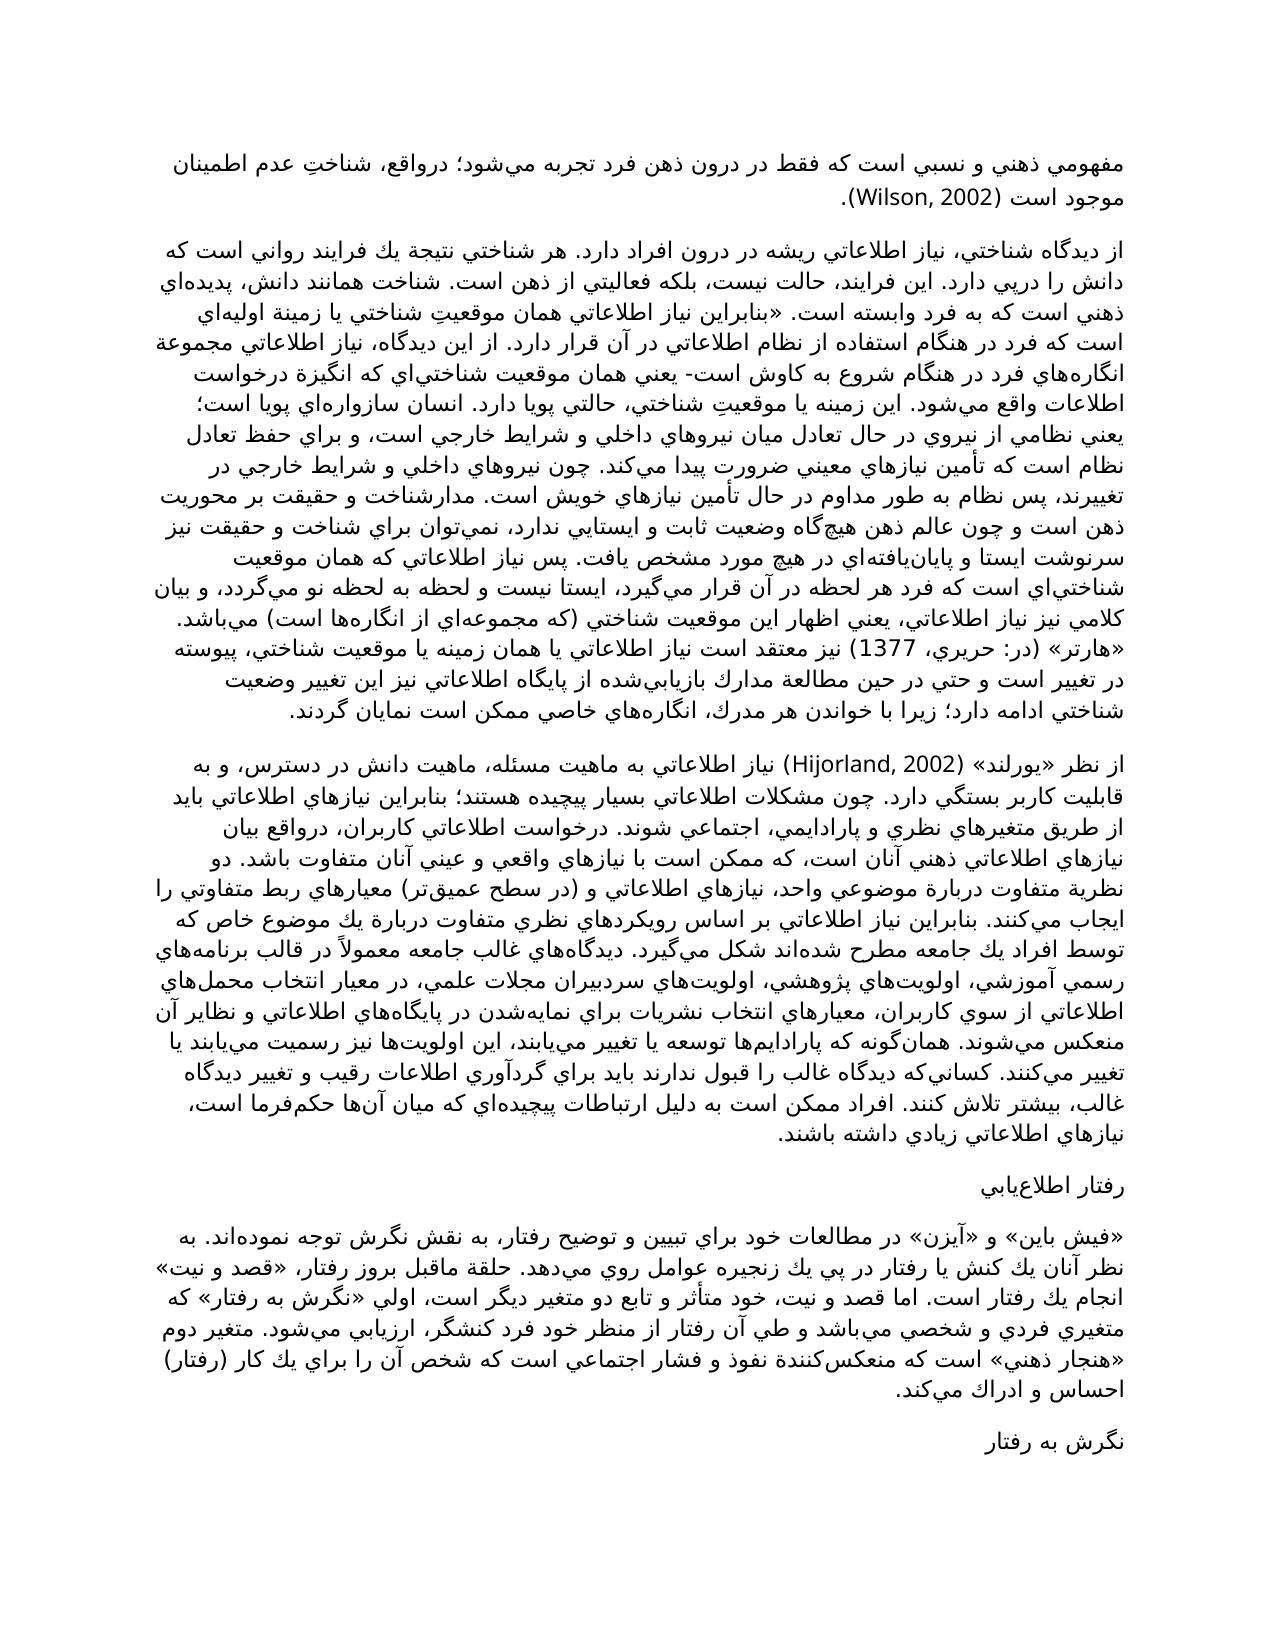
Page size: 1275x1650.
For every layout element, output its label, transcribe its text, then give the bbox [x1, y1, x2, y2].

text رفتار اطلاع‌يابي [150, 1172, 1125, 1198]
text نگرش به رفتار [150, 1428, 1125, 1454]
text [150, 150, 1125, 212]
text «فيش باين» و «آيزن» در مطالعات خود براي تبيين و توضيح رفتار، به نقش نگرش توجه نموده‌اند. به نظر آنان يك كنش يا رفتار در پي يك زنجيره عوامل روي مي‌دهد. حلقة ماقبل بروز رفتار، «قصد و نيت» انجام يك رفتار است. اما قصد و نيت، خود متأثر و تابع دو متغير ديگر است، اولي «نگرش به رفتار» كه متغيري فردي و شخصي مي‌باشد و طي آن رفتار از منظر خود فرد كنشگر، ارزيابي مي‌شود. متغير دوم «هنجار ذهني» است كه منعكس‌كنندة نفوذ و فشار اجتماعي است كه شخص آن ‌را براي يك كار (رفتار) احساس و ادراك مي‌كند. [150, 1223, 1125, 1403]
text از نظر «يورلند» (Hijorland, 2002) نياز اطلاعاتي به ماهيت مسئله، ماهيت دانش در دسترس، و به قابليت كاربر بستگي دارد. چون مشكلات اطلاعاتي بسيار پيچيده هستند؛ بنابراين نيازهاي اطلاعاتي بايد از طريق متغيرهاي نظري و پارادايمي، اجتماعي شوند. درخواست اطلاعاتي كاربران، درواقع بيان نيازهاي اطلاعاتي ذهني آنان است، كه ممكن است با نيازهاي واقعي و عيني آنان متفاوت باشد. دو نظرية متفاوت دربارة موضوعي واحد، نيازهاي اطلاعاتي و (در سطح عميق‌تر) معيارهاي ربط متفاوتي را ايجاب مي‌كنند. بنابراين نياز اطلاعاتي بر اساس رويكردهاي نظري متفاوت دربارة يك موضوع خاص كه توسط افراد يك جامعه مطرح شده‌اند شكل مي‌گيرد. ديدگاه‌هاي غالب جامعه معمولاً در قالب برنامه‌هاي رسمي آموزشي، اولويت‌هاي پژوهشي، اولويت‌هاي سردبيران مجلات علمي، در معيار انتخاب محمل‌هاي اطلاعاتي از سوي كاربران، معيارهاي انتخاب نشريات براي نمايه‌شدن در پايگاه‌هاي اطلاعاتي و نظاير آن منعكس مي‌شوند. همان‌گونه كه پارادايم‌ها توسعه يا تغيير مي‌يابند، اين اولويت‌ها نيز رسميت مي‌يابند يا تغيير مي‌كنند. كساني‌كه ديدگاه غالب را قبول ندارند بايد براي گردآوري اطلاعات رقيب و تغيير ديدگاه غالب، بيشتر تلاش كنند. افراد ممكن است به دليل ارتباطات پيچيده‌اي كه ميان آن‌ها حكم‌فرما است، نيازهاي اطلاعاتي زيادي داشته باشند. [150, 748, 1125, 1147]
text از ديدگاه شناختي، نياز اطلاعاتي ريشه در درون افراد دارد. هر شناختي نتيجة يك فرايند رواني است كه دانش را درپي دارد. اين فرايند، حالت نيست، بلكه فعاليتي از ذهن است. شناخت همانند دانش، پديده‌اي ذهني است كه به فرد وابسته است. «بنابراين نياز اطلاعاتي همان موقعيتِ ‌شناختي يا زمينة اوليه‌اي است كه فرد در هنگام استفاده از نظام اطلاعاتي در آن قرار دارد. از اين ديدگاه، نياز اطلاعاتي مجموعة انگاره‌هاي فرد در هنگام شروع به كاوش است- يعني همان موقعيت شناختي‌اي كه انگيزة درخواست اطلاعات واقع مي‌شود. اين زمينه يا موقعيتِ شناختي، حالتي پويا دارد. انسان سازواره‌اي پويا است؛ يعني نظامي از نيروي در حال تعادل ميان نيروهاي داخلي و شرايط خارجي است، و براي حفظ تعادل نظام است كه تأمين نيازهاي معيني ضرورت پيدا مي‌كند. چون نيروهاي داخلي و شرايط خارجي در تغييرند، پس نظام به طور مداوم در حال تأمين نيازهاي خويش است. مدارشناخت و حقيقت بر محوريت ذهن است و چون عالم ذهن هيچ‌گاه وضعيت ثابت و ايستايي ندارد، نمي‌‌توان براي شناخت و حقيقت نيز سرنوشت ايستا و پايان‌يافته‌اي در هيچ مورد مشخص يافت. پس نياز اطلاعاتي كه همان موقعيت شناختي‌اي است كه فرد هر لحظه در آن قرار مي‌گيرد، ايستا نيست و لحظه به لحظه نو مي‌گردد، و بيان كلامي نيز نياز اطلاعاتي، يعني اظهار اين موقعيت شناختي (كه مجموعه‌اي از انگاره‌ها است) مي‌باشد. «هارتر» (در: حريري، 1377) نيز معتقد است نياز اطلاعاتي يا همان زمينه يا موقعيت ‌شناختي، پيوسته در تغيير است و حتي در حين مطالعة مدارك بازيابي‌شده از پايگاه اطلاعاتي نيز اين تغيير وضعيت‌ شناختي ادامه دارد؛ زيرا با خواندن هر مدرك، انگاره‌هاي خاصي ممكن است نمايان گردند. [150, 237, 1125, 723]
